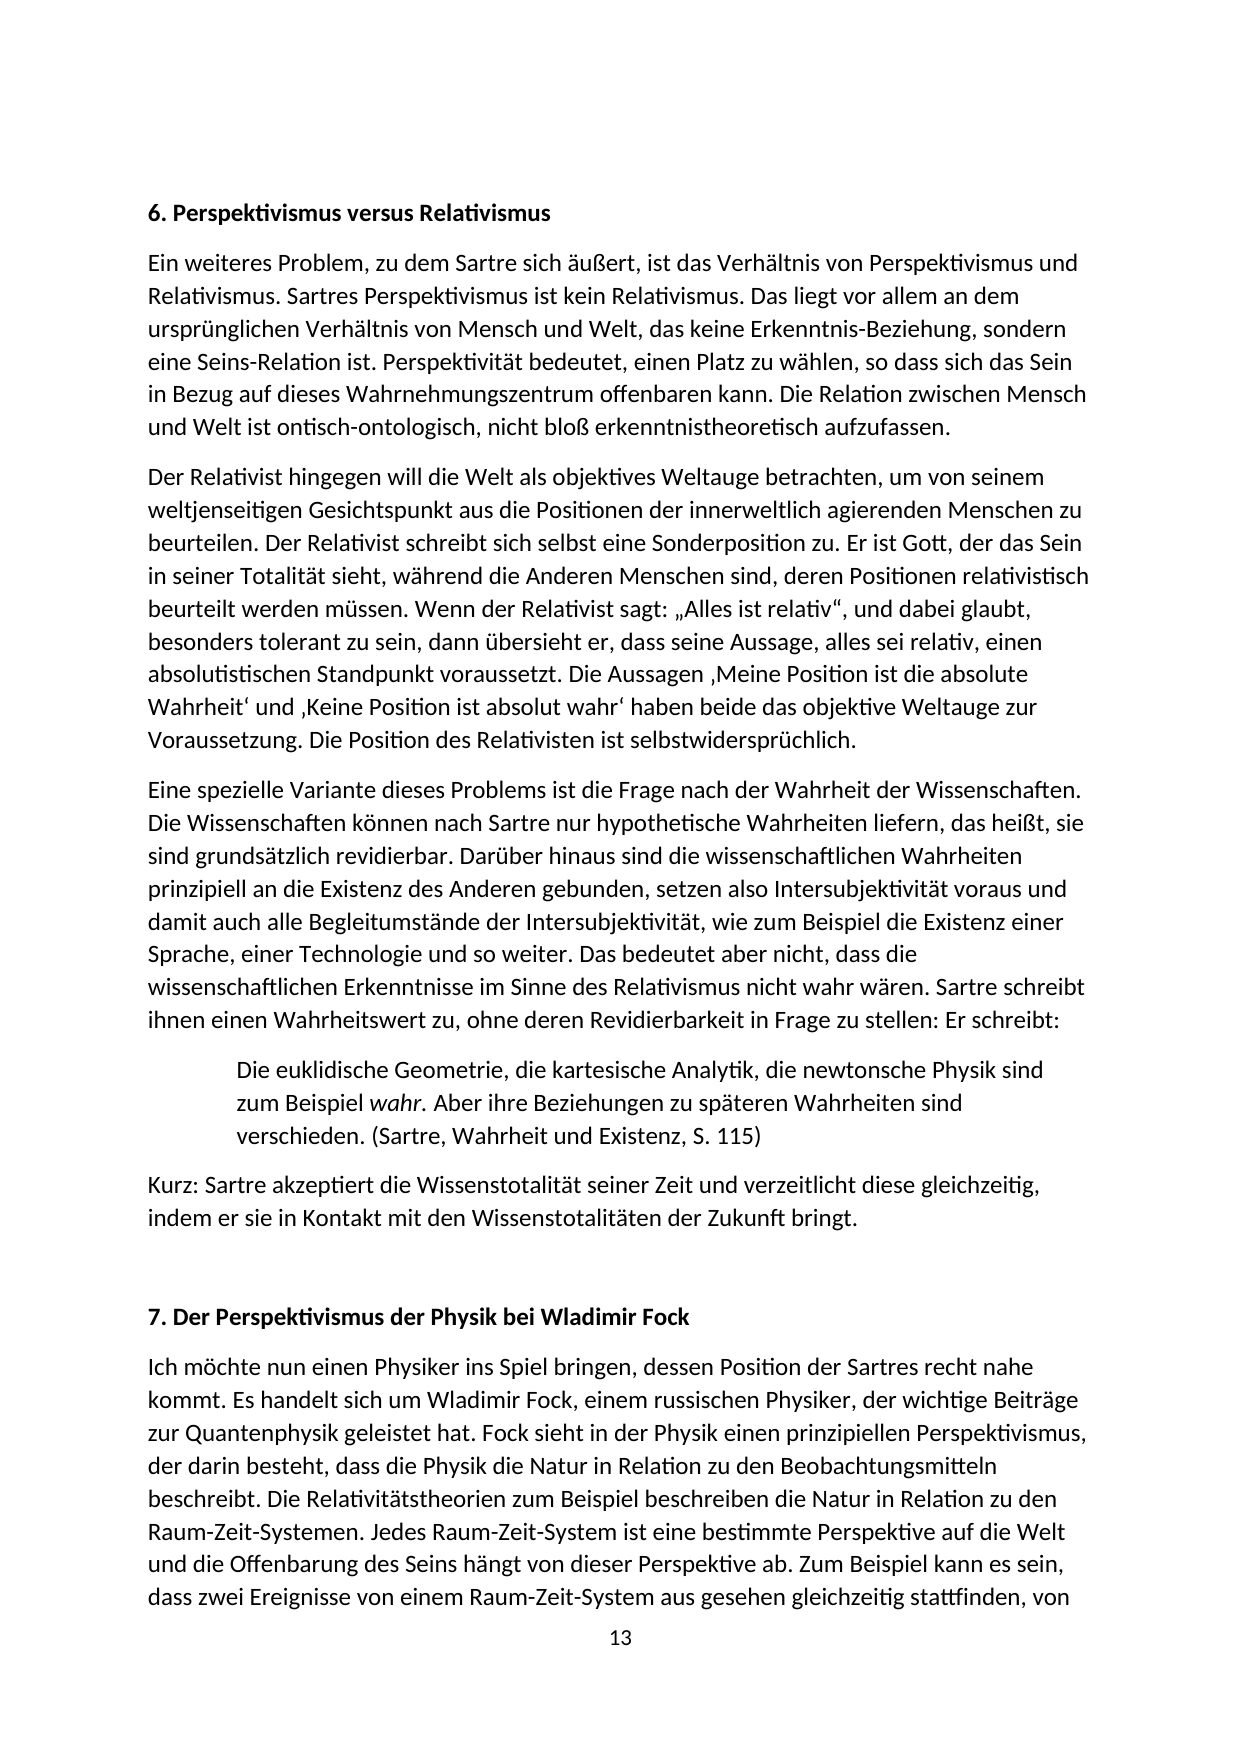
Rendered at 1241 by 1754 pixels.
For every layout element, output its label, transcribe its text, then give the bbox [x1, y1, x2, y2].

text 6. Perspektivismus versus Relativismus [148, 197, 1092, 228]
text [148, 1351, 1092, 1612]
text Ein weiteres Problem, zu dem Sartre sich äußert, ist das Verhältnis von Perspektivismus und Relativismus. Sartres Perspektivismus ist kein Relativismus. Das liegt vor allem an dem ursprünglichen Verhältnis von Mensch und Welt, das keine Erkenntnis-Beziehung, sondern eine Seins-Relation ist. Perspektivität bedeutet, einen Platz zu wählen, so dass sich das Sein in Bezug auf dieses Wahrnehmungszentrum offenbaren kann. Die Relation zwischen Mensch und Welt ist ontisch-ontologisch, nicht bloß erkenntnistheoretisch aufzufassen. [148, 247, 1092, 442]
text Die euklidische Geometrie, die kartesische Analytik, die newtonsche Physik sind zum Beispiel wahr. Aber ihre Beziehungen zu späteren Wahrheiten sind verschieden. (Sartre, Wahrheit und Existenz, S. 115) [236, 1054, 1092, 1150]
text Eine spezielle Variante dieses Problems ist die Frage nach der Wahrheit der Wissenschaften. Die Wissenschaften können nach Sartre nur hypothetische Wahrheiten liefern, das heißt, sie sind grundsätzlich revidierbar. Darüber hinaus sind die wissenschaftlichen Wahrheiten prinzipiell an die Existenz des Anderen gebunden, setzen also Intersubjektivität voraus und damit auch alle Begleitumstände der Intersubjektivität, wie zum Beispiel die Existenz einer Sprache, einer Technologie und so weiter. Das bedeutet aber nicht, dass die wissenschaftlichen Erkenntnisse im Sinne des Relativismus nicht wahr wären. Sartre schreibt ihnen einen Wahrheitswert zu, ohne deren Revidierbarkeit in Frage zu stellen: Er schreibt: [148, 774, 1092, 1035]
text Kurz: Sartre akzeptiert die Wissenstotalität seiner Zeit und verzeitlicht diese gleichzeitig, indem er sie in Kontakt mit den Wissenstotalitäten der Zukunft bringt. [148, 1169, 1092, 1233]
text Der Relativist hingegen will die Welt als objektives Weltauge betrachten, um von seinem weltjenseitigen Gesichtspunkt aus die Positionen der innerweltlich agierenden Menschen zu beurteilen. Der Relativist schreibt sich selbst eine Sonderposition zu. Er ist Gott, der das Sein in seiner Totalität sieht, während die Anderen Menschen sind, deren Positionen relativistisch beurteilt werden müssen. Wenn der Relativist sagt: „Alles ist relativ“, und dabei glaubt, besonders tolerant zu sein, dann übersieht er, dass seine Aussage, alles sei relativ, einen absolutistischen Standpunkt voraussetzt. Die Aussagen ‚Meine Position ist die absolute Wahrheit‘ und ‚Keine Position ist absolut wahr‘ haben beide das objektive Weltauge zur Voraussetzung. Die Position des Relativisten ist selbstwidersprüchlich. [148, 461, 1092, 755]
text 7. Der Perspektivismus der Physik bei Wladimir Fock [148, 1301, 1092, 1332]
